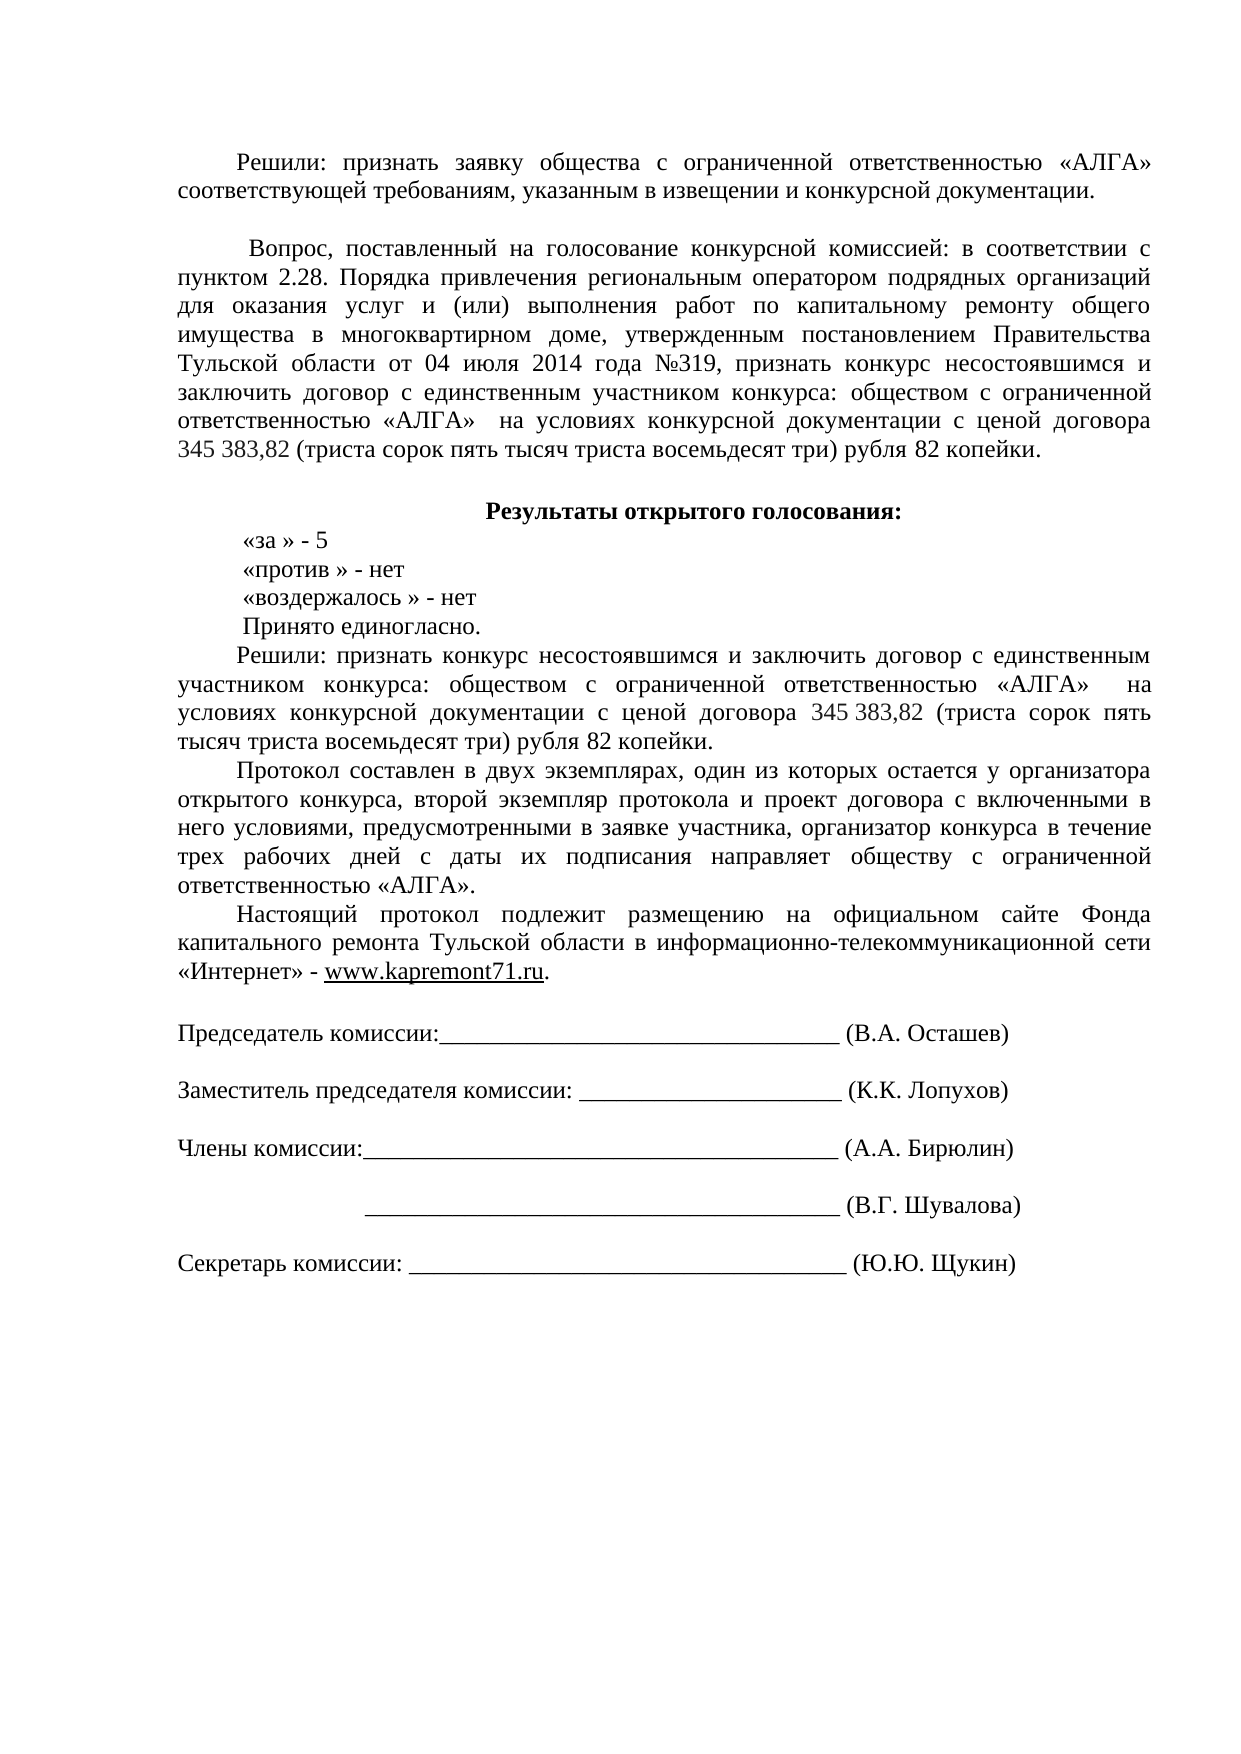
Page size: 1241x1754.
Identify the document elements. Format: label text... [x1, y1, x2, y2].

text Вопрос, поставленный на голосование конкурсной комиссией: в соответствии с пунктом 2.28. Порядка привлечения региональным оператором подрядных организаций для оказания услуг и (или) выполнения работ по капитальному ремонту общего имущества в многоквартирном доме, утвержденным постановлением Правительства Тульской области от 04 июля 2014 года №319, признать конкурс несостоявшимся и заключить договор с единственным участником конкурса: обществом с ограниченной ответственностью «АЛГА» на условиях конкурсной документации с ценой договора 345 383,82 (триста сорок пять тысяч триста восемьдесят три) рубля 82 копейки. [177, 233, 1152, 463]
text ______________________________________ (В.Г. Шувалова) [177, 1190, 1152, 1219]
text Заместитель председателя комиссии: _____________________ (К.К. Лопухов) [177, 1075, 1152, 1104]
text Секретарь комиссии: ___________________________________ (Ю.Ю. Щукин) [177, 1248, 1152, 1277]
text «против » - нет [236, 554, 1152, 582]
list Результаты открытого голосования: [236, 496, 1152, 525]
text Принято единогласно. [236, 611, 1152, 640]
text Решили: признать конкурс несостоявшимся и заключить договор с единственным участником конкурса: обществом с ограниченной ответственностью «АЛГА» на условиях конкурсной документации с ценой договора 345 383,82 (триста сорок пять тысяч триста восемьдесят три) рубля 82 копейки. [177, 640, 1152, 755]
text Председатель комиссии:________________________________ (В.А. Осташев) [177, 1018, 1152, 1047]
text «за » - 5 [236, 525, 1152, 554]
text «воздержалось » - нет [236, 582, 1152, 611]
text Настоящий протокол подлежит размещению на официальном сайте Фонда капитального ремонта Тульской области в информационно-телекоммуникационной сети «Интернет» - www.kapremont71.ru. [177, 899, 1152, 985]
text Члены комиссии:______________________________________ (А.А. Бирюлин) [177, 1133, 1152, 1162]
text Решили: признать заявку общества с ограниченной ответственностью «АЛГА» соответствующей требованиям, указанным в извещении и конкурсной документации. [177, 147, 1152, 204]
text Протокол составлен в двух экземплярах, один из которых остается у организатора открытого конкурса, второй экземпляр протокола и проект договора с включенными в него условиями, предусмотренными в заявке участника, организатор конкурса в течение трех рабочих дней с даты их подписания направляет обществу с ограниченной ответственностью «АЛГА». [177, 755, 1152, 899]
